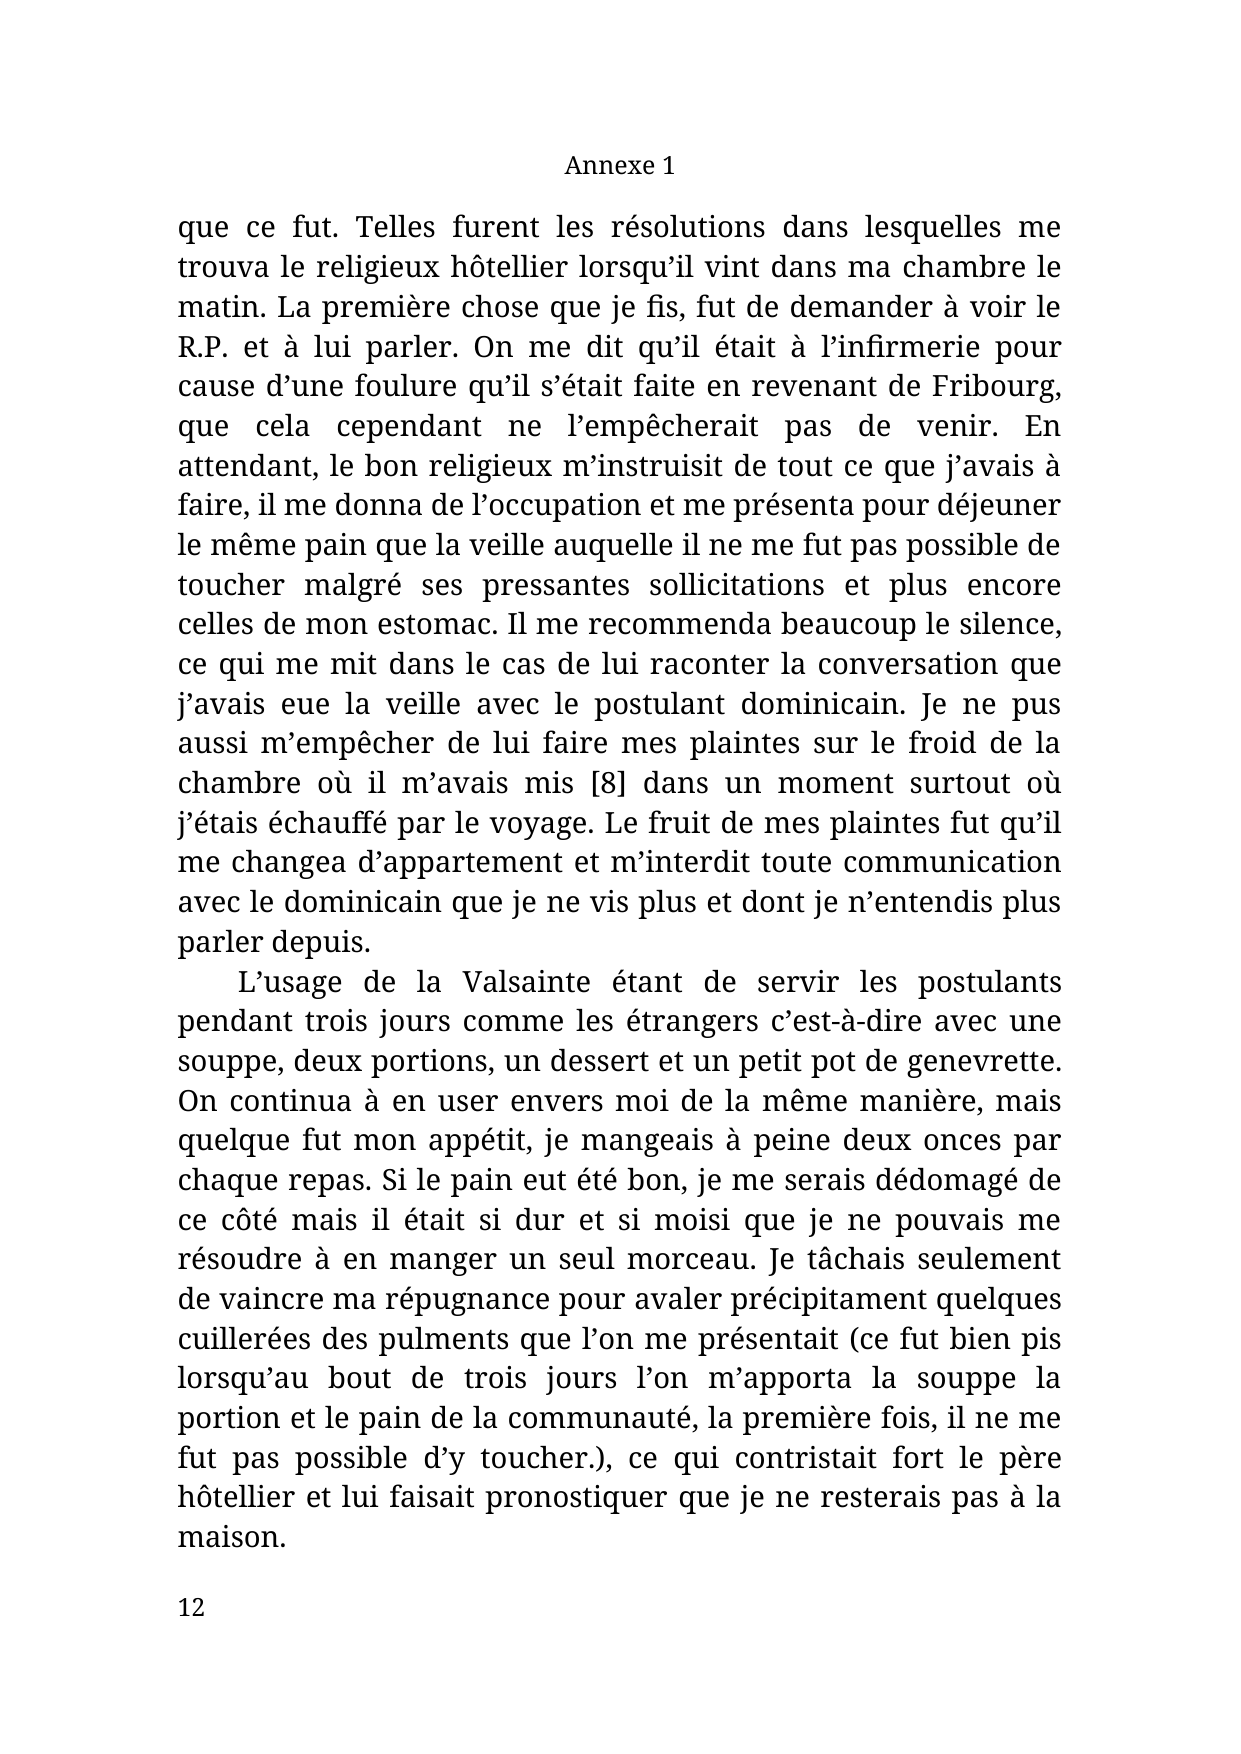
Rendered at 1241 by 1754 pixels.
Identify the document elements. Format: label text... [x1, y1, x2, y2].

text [177, 207, 1063, 961]
text L’usage de la Valsainte étant de servir les postulants pendant trois jours comme les étrangers c’est-à-dire avec une souppe, deux portions, un dessert et un petit pot de genevrette. On continua à en user envers moi de la même manière, mais quelque fut mon appétit, je mangeais à peine deux onces par chaque repas. Si le pain eut été bon, je me serais dédomagé de ce côté mais il était si dur et si moisi que je ne pouvais me résoudre à en manger un seul morceau. Je tâchais seulement de vaincre ma répugnance pour avaler précipitament quelques cuillerées des pulments que l’on me présentait (ce fut bien pis lorsqu’au bout de trois jours l’on m’apporta la souppe la portion et le pain de la communauté, la première fois, il ne me fut pas possible d’y toucher.), ce qui contristait fort le père hôtellier et lui faisait pronostiquer que je ne resterais pas à la maison. [177, 961, 1063, 1556]
